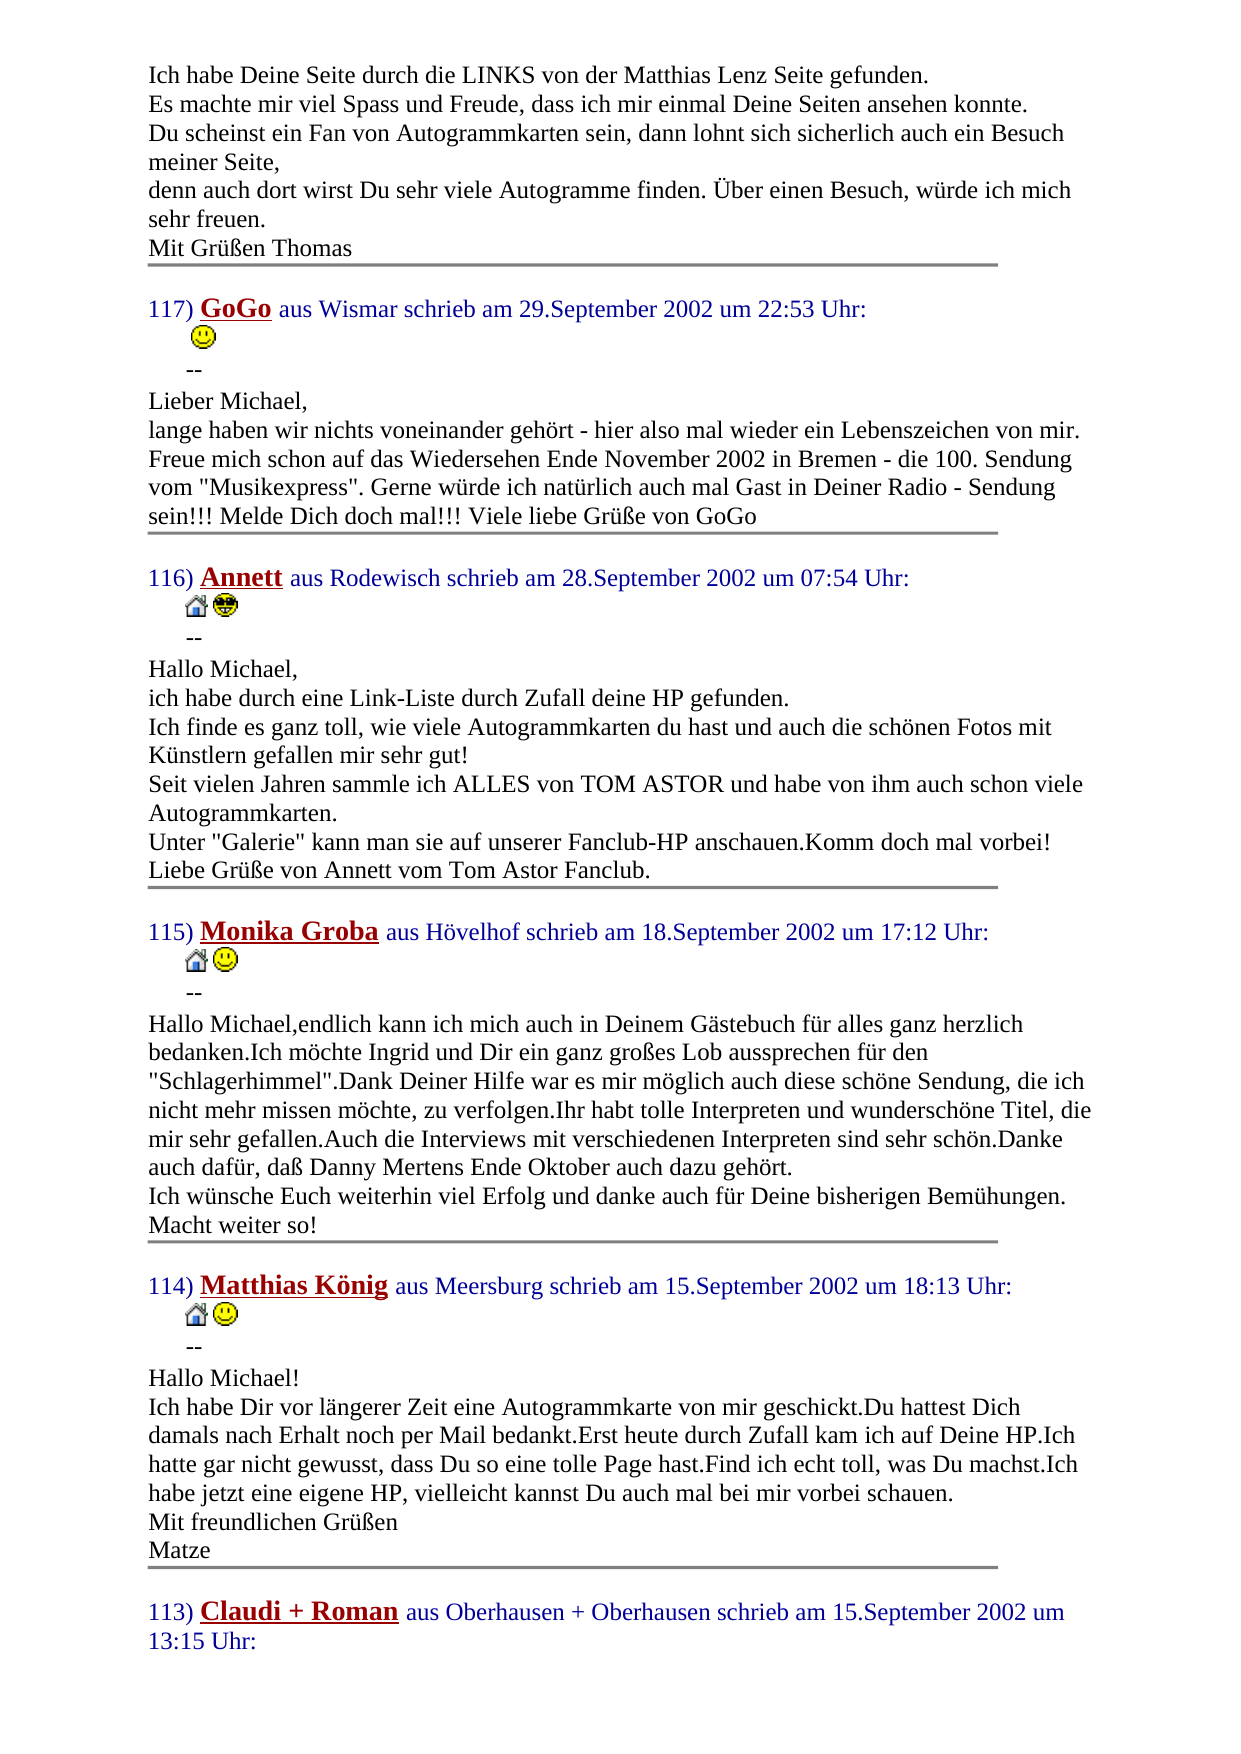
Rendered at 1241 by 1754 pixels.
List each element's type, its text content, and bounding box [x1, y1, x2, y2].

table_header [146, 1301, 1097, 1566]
picture [185, 1303, 208, 1326]
text 115) Monika Groba aus Hövelhof schrieb am 18.September 2002 um 17:12 Uhr: [148, 914, 1092, 946]
text 113) Claudi + Roman aus Oberhausen + Oberhausen schrieb am 15.September 2002 um 13:15 Uhr: [148, 1594, 1092, 1655]
text 117) GoGo aus Wismar schrieb am 29.September 2002 um 22:53 Uhr: [148, 291, 1092, 324]
picture [213, 947, 238, 972]
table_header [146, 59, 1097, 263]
text 114) Matthias König aus Meersburg schrieb am 15.September 2002 um 18:13 Uhr: [148, 1268, 1092, 1301]
picture [213, 593, 238, 617]
picture [185, 595, 208, 617]
picture [191, 325, 216, 349]
picture [213, 1302, 238, 1326]
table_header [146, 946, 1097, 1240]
picture [185, 949, 208, 972]
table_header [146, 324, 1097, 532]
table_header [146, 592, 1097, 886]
text 116) Annett aus Rodewisch schrieb am 28.September 2002 um 07:54 Uhr: [148, 559, 1092, 592]
